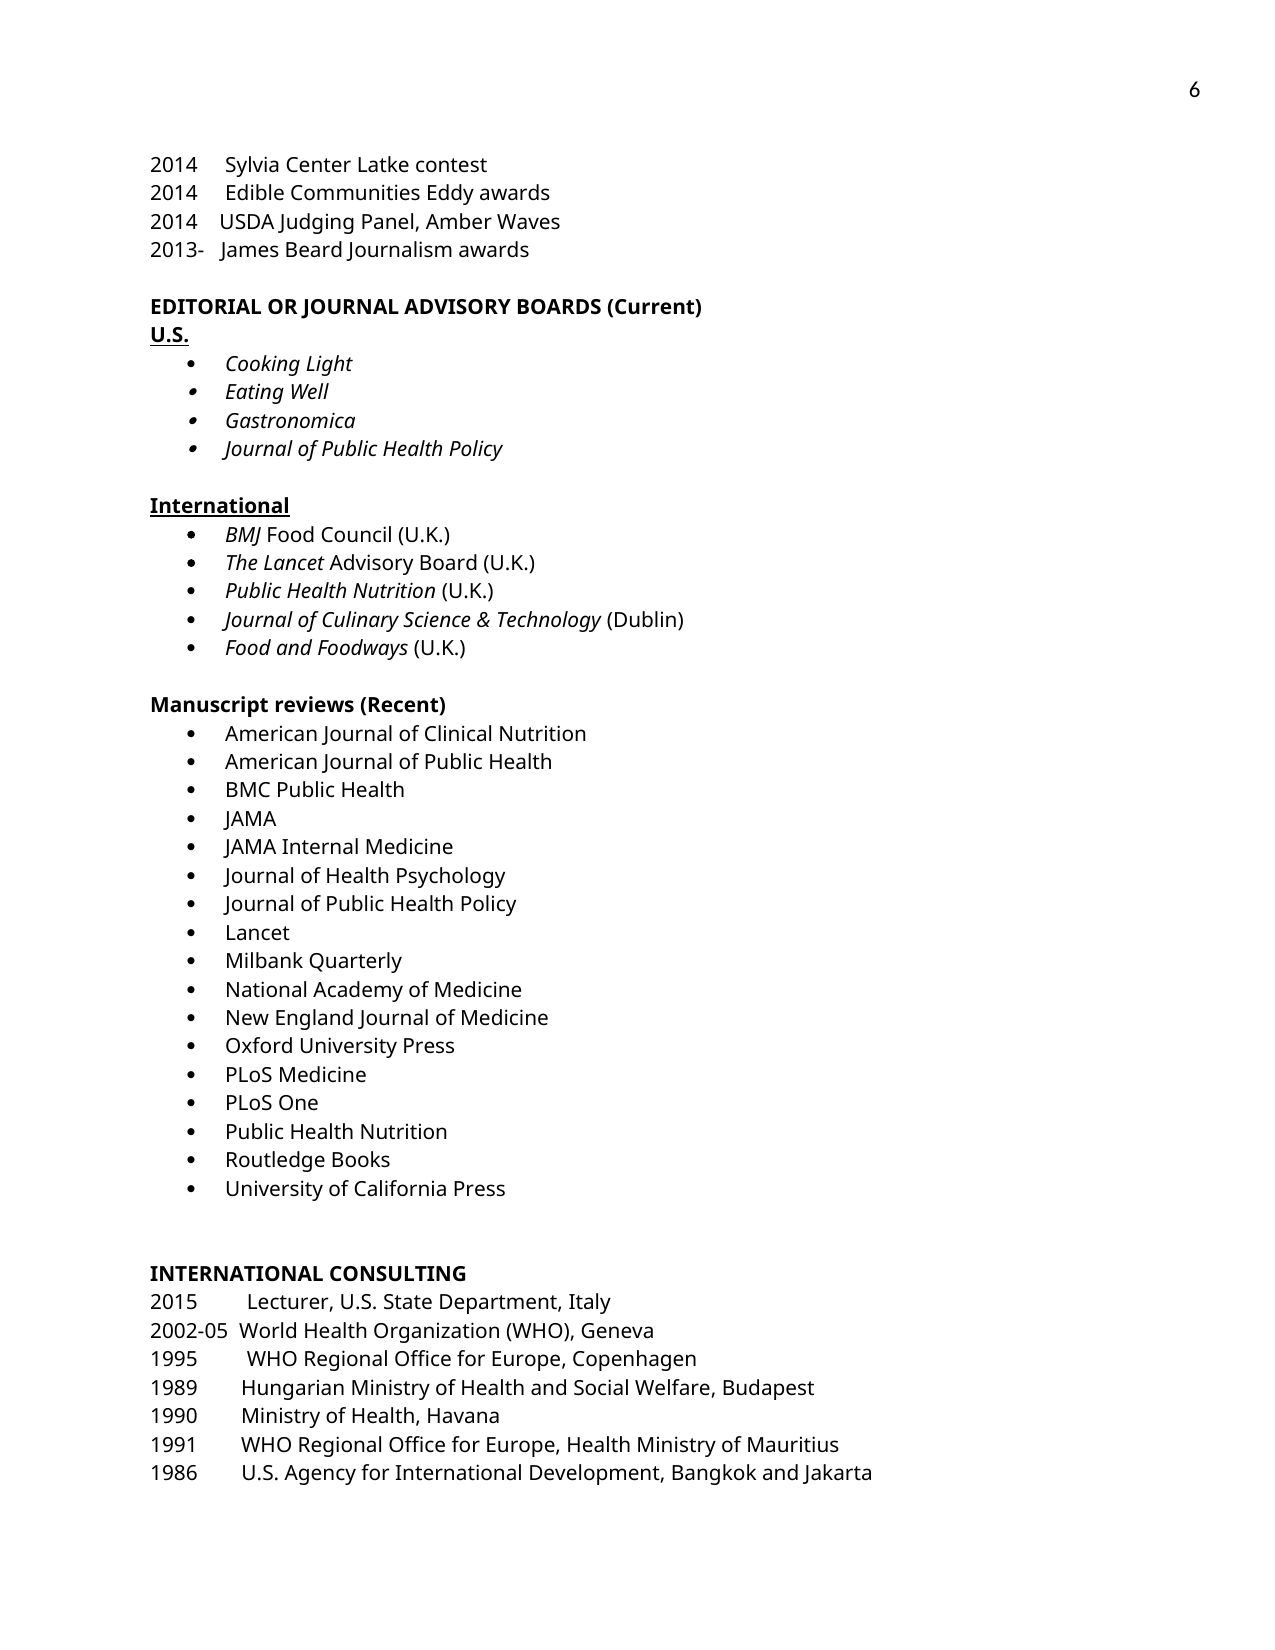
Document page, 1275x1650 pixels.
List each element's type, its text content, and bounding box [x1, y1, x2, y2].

list Journal of Public Health Policy [187, 434, 1200, 463]
list National Academy of Medicine [187, 975, 1200, 1003]
text 1986 U.S. Agency for International Development, Bangkok and Jakarta [150, 1458, 1200, 1487]
list Oxford University Press [187, 1032, 1200, 1060]
list Eating Well [187, 377, 1200, 406]
list Food and Foodways (U.K.) [187, 633, 1200, 662]
list Public Health Nutrition [187, 1117, 1200, 1145]
list Gastronomica [187, 406, 1200, 434]
text INTERNATIONAL CONSULTING [150, 1259, 1200, 1287]
list PLoS One [187, 1088, 1200, 1117]
list American Journal of Public Health [187, 747, 1200, 776]
list Milbank Quarterly [187, 946, 1200, 975]
text 1990 Ministry of Health, Havana [150, 1401, 1200, 1430]
text 2014 Sylvia Center Latke contest [150, 150, 1200, 178]
text 2015 Lecturer, U.S. State Department, Italy [150, 1287, 1200, 1316]
list Lancet [187, 918, 1200, 946]
list PLoS Medicine [187, 1060, 1200, 1088]
list American Journal of Clinical Nutrition [187, 719, 1200, 747]
text 2014 Edible Communities Eddy awards [150, 178, 1200, 207]
list Journal of Health Psychology [187, 861, 1200, 889]
text EDITORIAL OR JOURNAL ADVISORY BOARDS (Current) [150, 292, 1200, 321]
text 1989 Hungarian Ministry of Health and Social Welfare, Budapest [150, 1373, 1200, 1401]
text 2013- James Beard Journalism awards [150, 235, 1200, 264]
text Manuscript reviews (Recent) [150, 690, 1200, 719]
list Routledge Books [187, 1145, 1200, 1174]
list BMC Public Health [187, 776, 1200, 804]
text U.S. [150, 321, 1200, 349]
list University of California Press [187, 1174, 1200, 1202]
text 2002-05 World Health Organization (WHO), Geneva [150, 1316, 1200, 1344]
list JAMA [187, 804, 1200, 832]
text 1991 WHO Regional Office for Europe, Health Ministry of Mauritius [150, 1430, 1200, 1458]
list Journal of Culinary Science & Technology (Dublin) [187, 605, 1200, 633]
list BMJ Food Council (U.K.) [187, 520, 1200, 548]
list The Lancet Advisory Board (U.K.) [187, 548, 1200, 577]
text 2014 USDA Judging Panel, Amber Waves [150, 207, 1200, 235]
text 1995 WHO Regional Office for Europe, Copenhagen [150, 1344, 1200, 1373]
list New England Journal of Medicine [187, 1003, 1200, 1032]
list Cooking Light [187, 349, 1200, 377]
list Public Health Nutrition (U.K.) [187, 577, 1200, 605]
list JAMA Internal Medicine [187, 832, 1200, 861]
text International [150, 491, 1200, 520]
list Journal of Public Health Policy [187, 889, 1200, 918]
